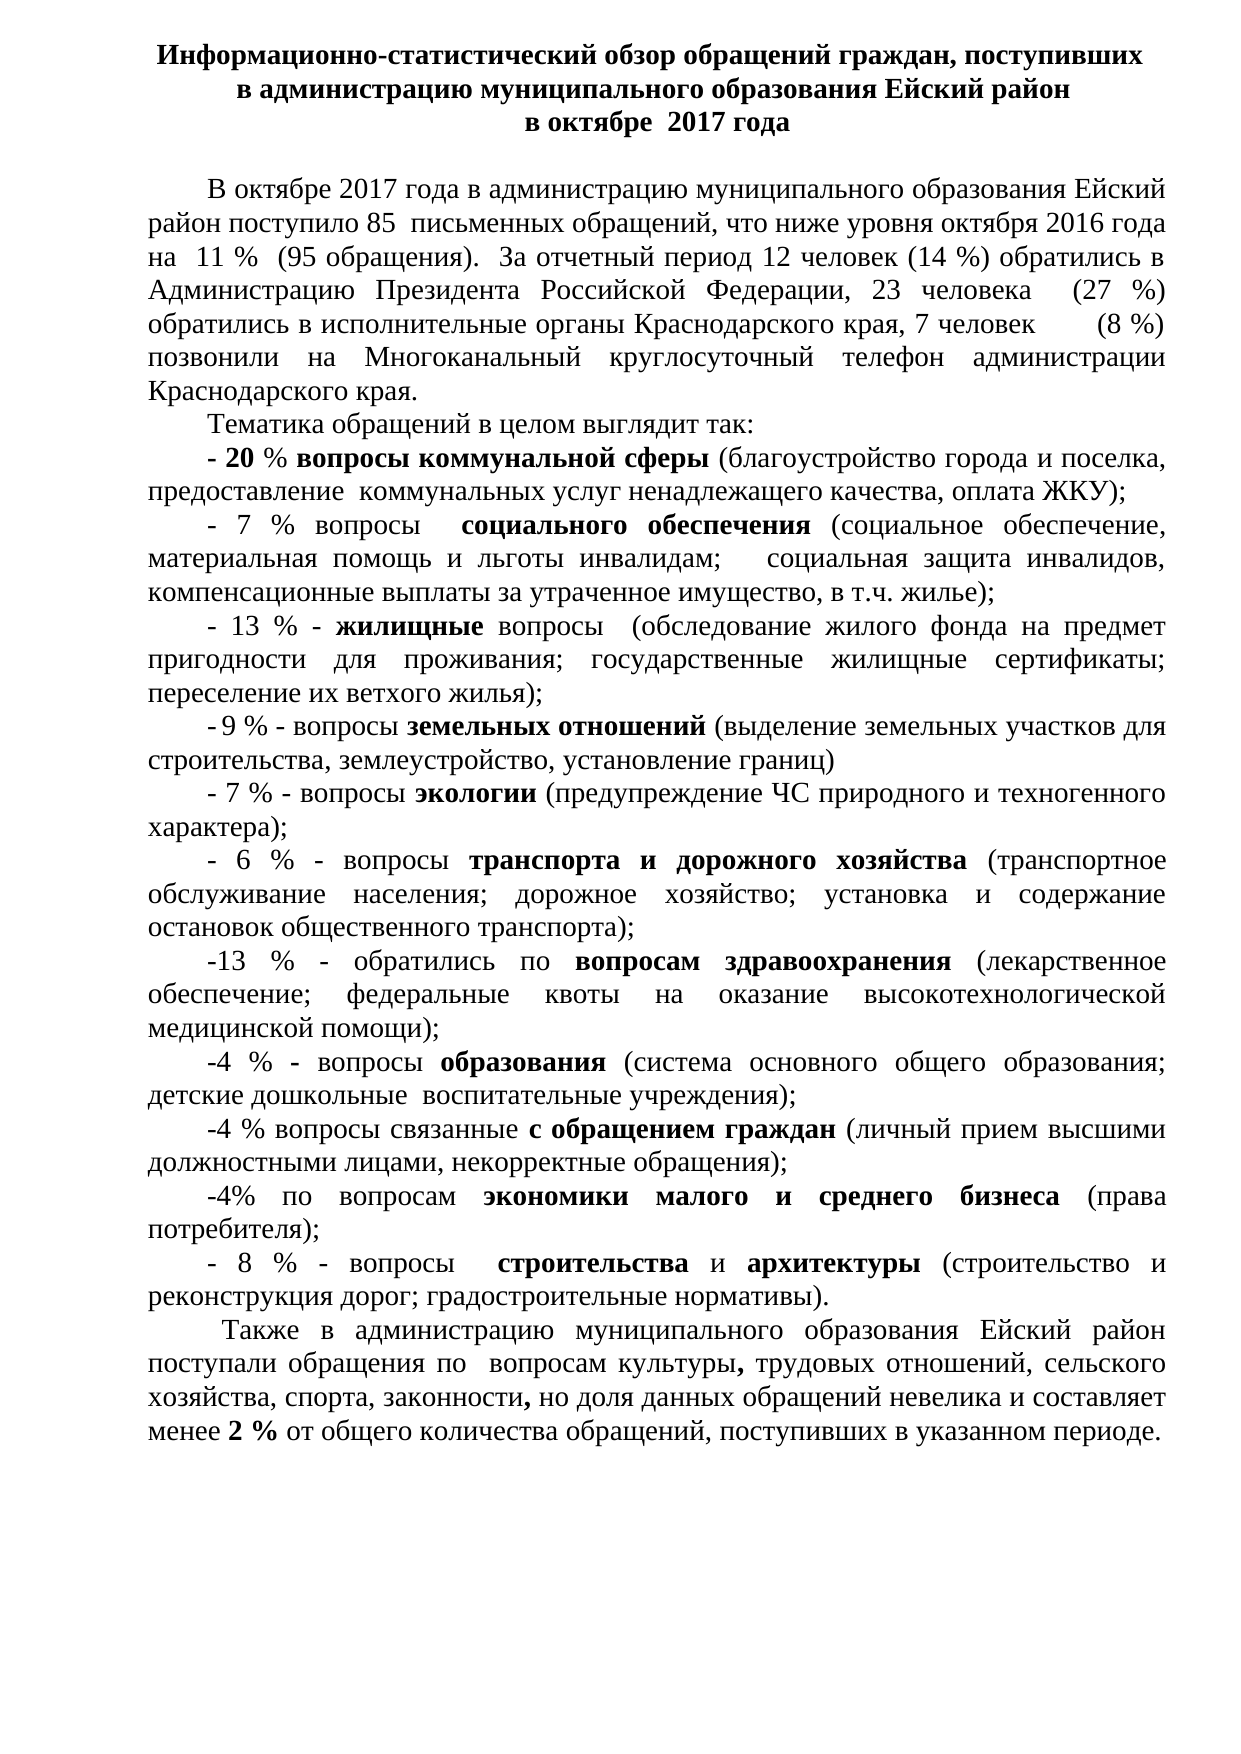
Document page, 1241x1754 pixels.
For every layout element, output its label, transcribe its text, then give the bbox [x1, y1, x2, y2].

text - 9 % - вопросы земельных отношений (выделение земельных участков для строительства, землеустройство, установление границ) [148, 708, 1167, 775]
text - 20 % вопросы коммунальной сферы (благоустройство города и поселка, предоставление коммунальных услуг ненадлежащего качества, оплата ЖКУ); [148, 440, 1167, 507]
text В октябре 2017 года в администрацию муниципального образования Ейский район поступило 85 письменных обращений, что ниже уровня октября 2016 года на 11 % (95 обращения). За отчетный период 12 человек (14 %) обратились в Администрацию Президента Российской Федерации, 23 человека (27 %) обратились в исполнительные органы Краснодарского края, 7 человек (8 %) позвонили на Многоканальный круглосуточный телефон администрации Краснодарского края. [148, 172, 1167, 406]
text Информационно-статистический обзор обращений граждан, поступивших в администрацию муниципального образования Ейский район в октябре 2017 года [148, 37, 1167, 138]
text - 8 % - вопросы строительства и архитектуры (строительство и реконструкция дорог; градостроительные нормативы). [148, 1245, 1167, 1312]
text - 13 % - жилищные вопросы (обследование жилого фонда на предмет пригодности для проживания; государственные жилищные сертификаты; переселение их ветхого жилья); [148, 608, 1167, 708]
text Также в администрацию муниципального образования Ейский район поступали обращения по вопросам культуры, трудовых отношений, сельского хозяйства, спорта, законности, но доля данных обращений невелика и составляет менее 2 % от общего количества обращений, поступивших в указанном периоде. [148, 1312, 1167, 1446]
text - 6 % - вопросы транспорта и дорожного хозяйства (транспортное обслуживание населения; дорожное хозяйство; установка и содержание остановок общественного транспорта); [148, 842, 1167, 943]
text -4 % вопросы связанные с обращением граждан (личный прием высшими должностными лицами, некорректные обращения); [148, 1111, 1167, 1178]
text - 7 % вопросы социального обеспечения (социальное обеспечение, материальная помощь и льготы инвалидам; социальная защита инвалидов, компенсационные выплаты за утраченное имущество, в т.ч. жилье); [148, 507, 1167, 608]
text -4 % - вопросы образования (система основного общего образования; детские дошкольные воспитательные учреждения); [148, 1044, 1167, 1111]
text -13 % - обратились по вопросам здравоохранения (лекарственное обеспечение; федеральные квоты на оказание высокотехнологической медицинской помощи); [148, 943, 1167, 1044]
text - 7 % - вопросы экологии (предупреждение ЧС природного и техногенного характера); [148, 775, 1167, 842]
text Тематика обращений в целом выглядит так: [148, 406, 1167, 440]
text -4% по вопросам экономики малого и среднего бизнеса (права потребителя); [148, 1178, 1167, 1245]
